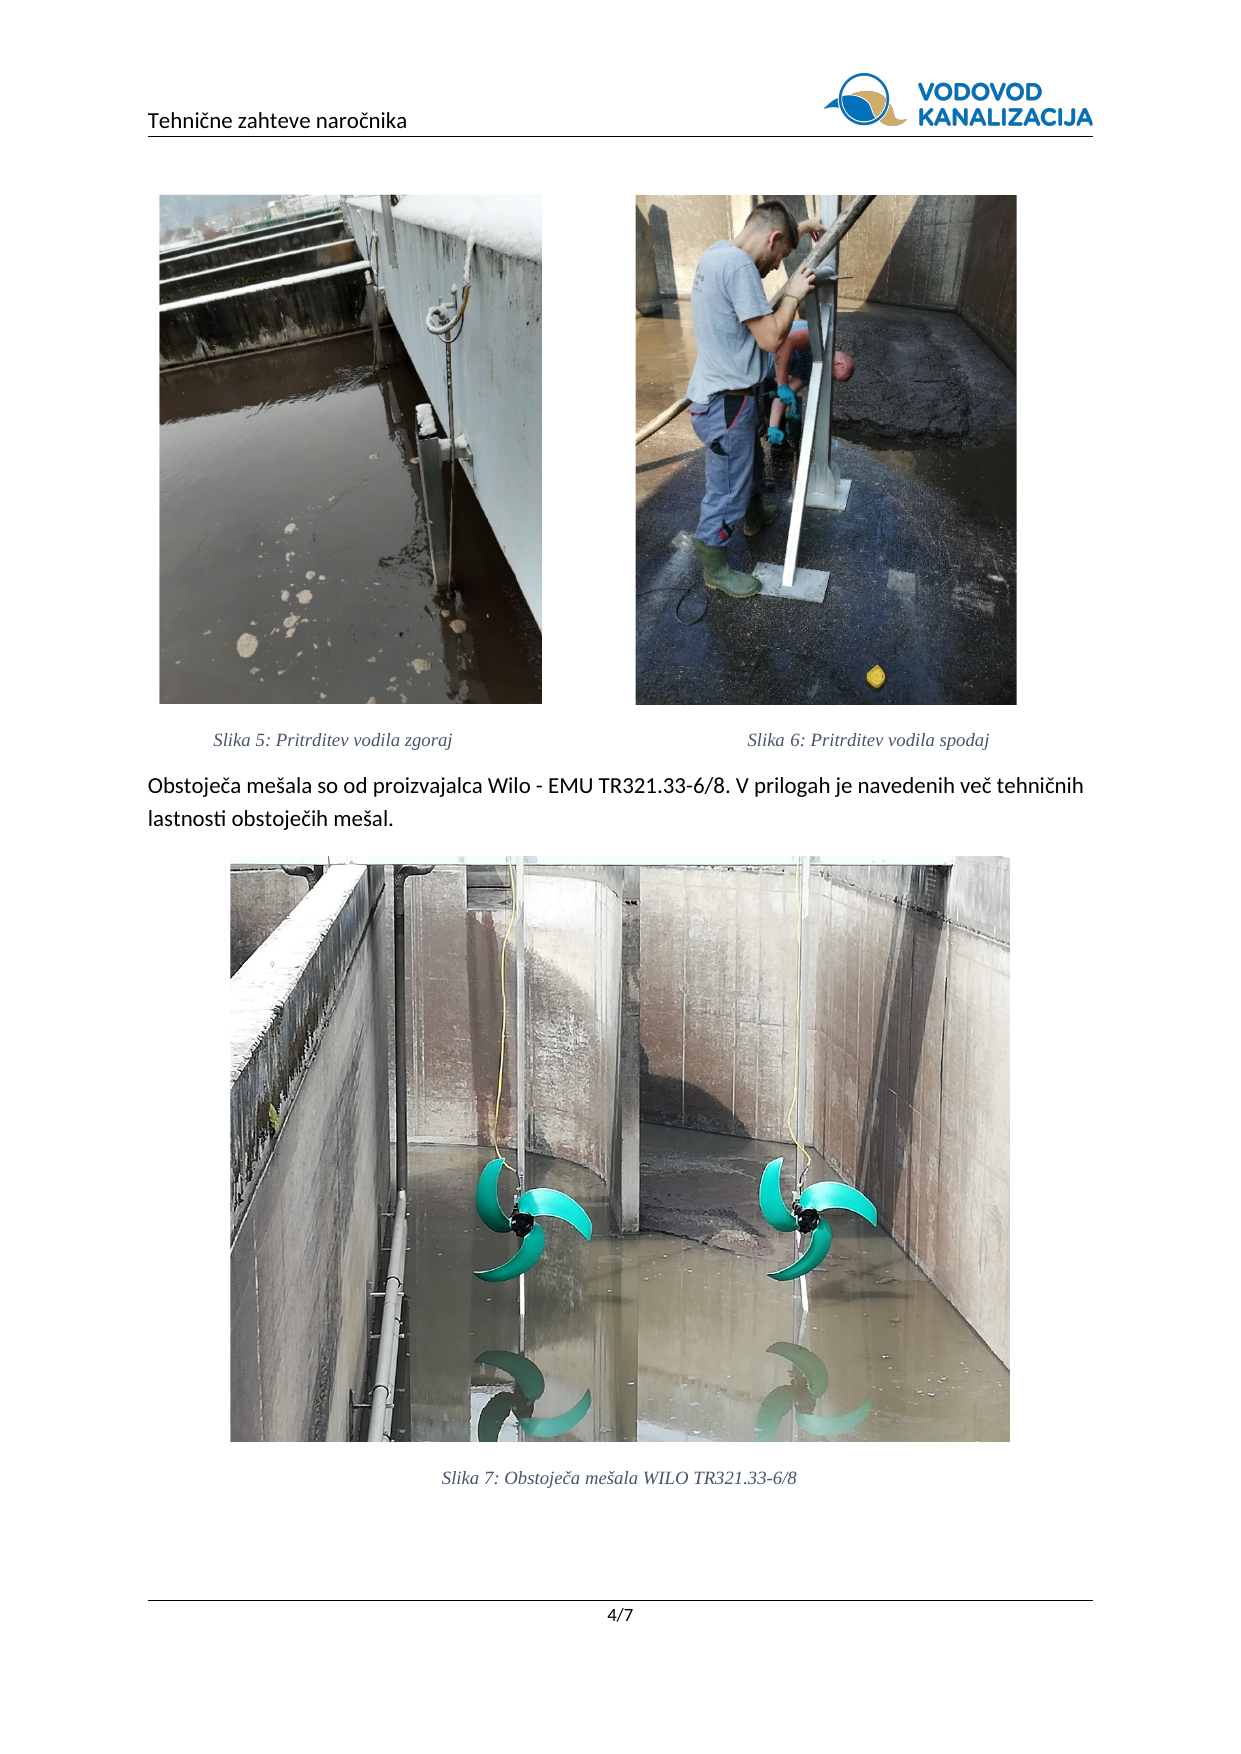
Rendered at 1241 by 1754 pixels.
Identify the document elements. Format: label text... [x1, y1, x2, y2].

picture [160, 195, 542, 703]
text Slika 7: Obstoječa mešala WILO TR321.33-6/8 [148, 1467, 1093, 1488]
picture [635, 195, 1017, 705]
picture [230, 856, 1010, 1442]
picture [823, 73, 1093, 129]
text Obstoječa mešala so od proizvajalca Wilo - EMU TR321.33-6/8. V prilogah je navedenih več tehničnih lastnosti obstoječih mešal. [148, 772, 1093, 832]
text Slika 5: Pritrditev vodila zgoraj Slika 6: Pritrditev vodila spodaj [148, 729, 1093, 751]
